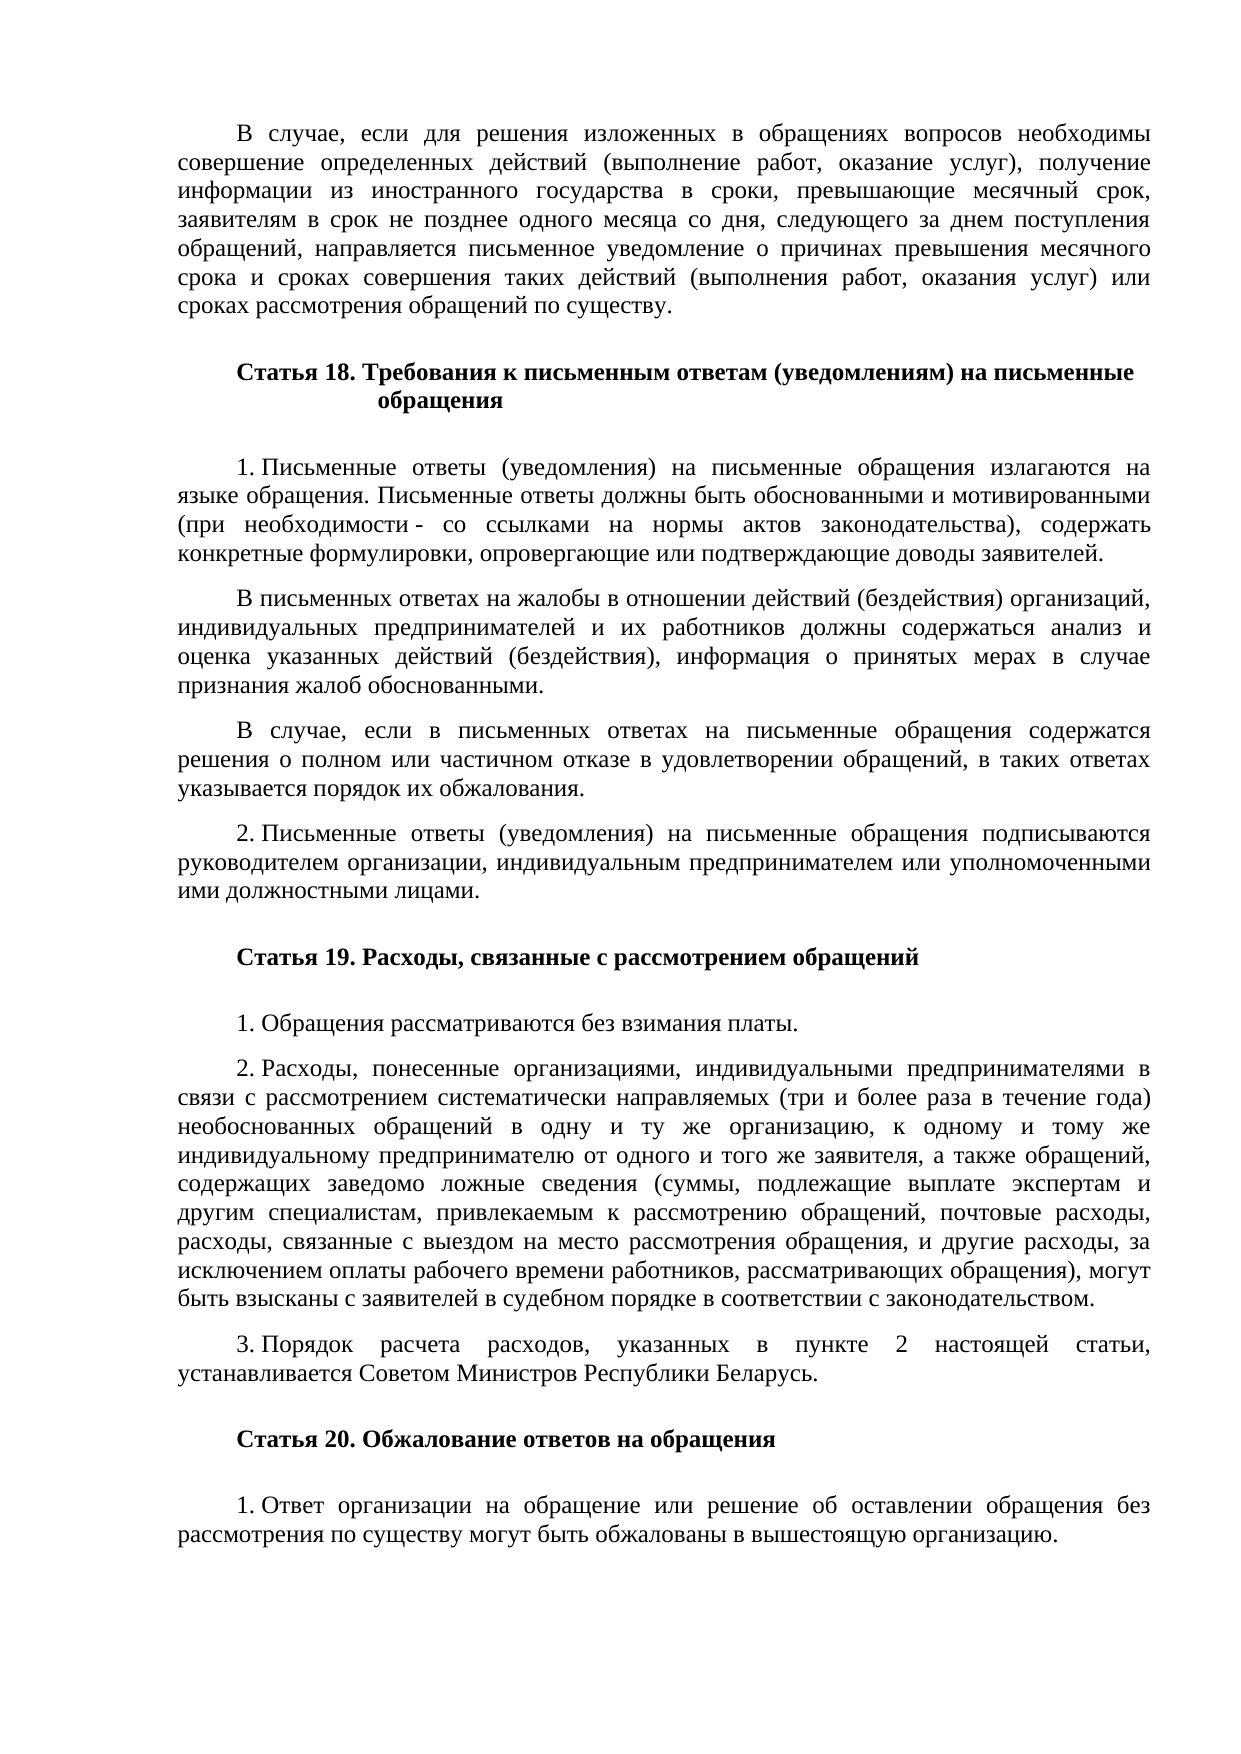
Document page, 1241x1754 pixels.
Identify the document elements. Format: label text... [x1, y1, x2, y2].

text 1. Обращения рассматриваются без взимания платы. [177, 1008, 1152, 1037]
text 2. Письменные ответы (уведомления) на письменные обращения подписываются руководителем организации, индивидуальным предпринимателем или уполномоченными ими должностными лицами. [177, 818, 1152, 904]
text Статья 19. Расходы, связанные с рассмотрением обращений [236, 942, 1152, 971]
text В случае, если в письменных ответах на письменные обращения содержатся решения о полном или частичном отказе в удовлетворении обращений, в таких ответах указывается порядок их обжалования. [177, 715, 1152, 801]
text Статья 18. Требования к письменным ответам (уведомлениям) на письменные обращения [236, 357, 1152, 414]
text Статья 20. Обжалование ответов на обращения [236, 1424, 1152, 1453]
text 1. Ответ организации на обращение или решение об оставлении обращения без рассмотрения по существу могут быть обжалованы в вышестоящую организацию. [177, 1490, 1152, 1548]
text В письменных ответах на жалобы в отношении действий (бездействия) организаций, индивидуальных предпринимателей и их работников должны содержаться анализ и оценка указанных действий (бездействия), информация о принятых мерах в случае признания жалоб обоснованными. [177, 583, 1152, 698]
text В случае, если для решения изложенных в обращениях вопросов необходимы совершение определенных действий (выполнение работ, оказание услуг), получение информации из иностранного государства в сроки, превышающие месячный срок, заявителям в срок не позднее одного месяца со дня, следующего за днем поступления обращений, направляется письменное уведомление о причинах превышения месячного срока и сроках совершения таких действий (выполнения работ, оказания услуг) или сроках рассмотрения обращений по существу. [177, 118, 1152, 319]
text 2. Расходы, понесенные организациями, индивидуальными предпринимателями в связи с рассмотрением систематически направляемых (три и более раза в течение года) необоснованных обращений в одну и ту же организацию, к одному и тому же индивидуальному предпринимателю от одного и того же заявителя, а также обращений, содержащих заведомо ложные сведения (суммы, подлежащие выплате экспертам и другим специалистам, привлекаемым к рассмотрению обращений, почтовые расходы, расходы, связанные с выездом на место рассмотрения обращения, и другие расходы, за исключением оплаты рабочего времени работников, рассматривающих обращения), могут быть взысканы с заявителей в судебном порядке в соответствии с законодательством. [177, 1053, 1152, 1312]
text 1. Письменные ответы (уведомления) на письменные обращения излагаются на языке обращения. Письменные ответы должны быть обоснованными и мотивированными (при необходимости - со ссылками на нормы актов законодательства), содержать конкретные формулировки, опровергающие или подтверждающие доводы заявителей. [177, 452, 1152, 567]
text 3. Порядок расчета расходов, указанных в пункте 2 настоящей статьи, устанавливается Советом Министров Республики Беларусь. [177, 1329, 1152, 1386]
